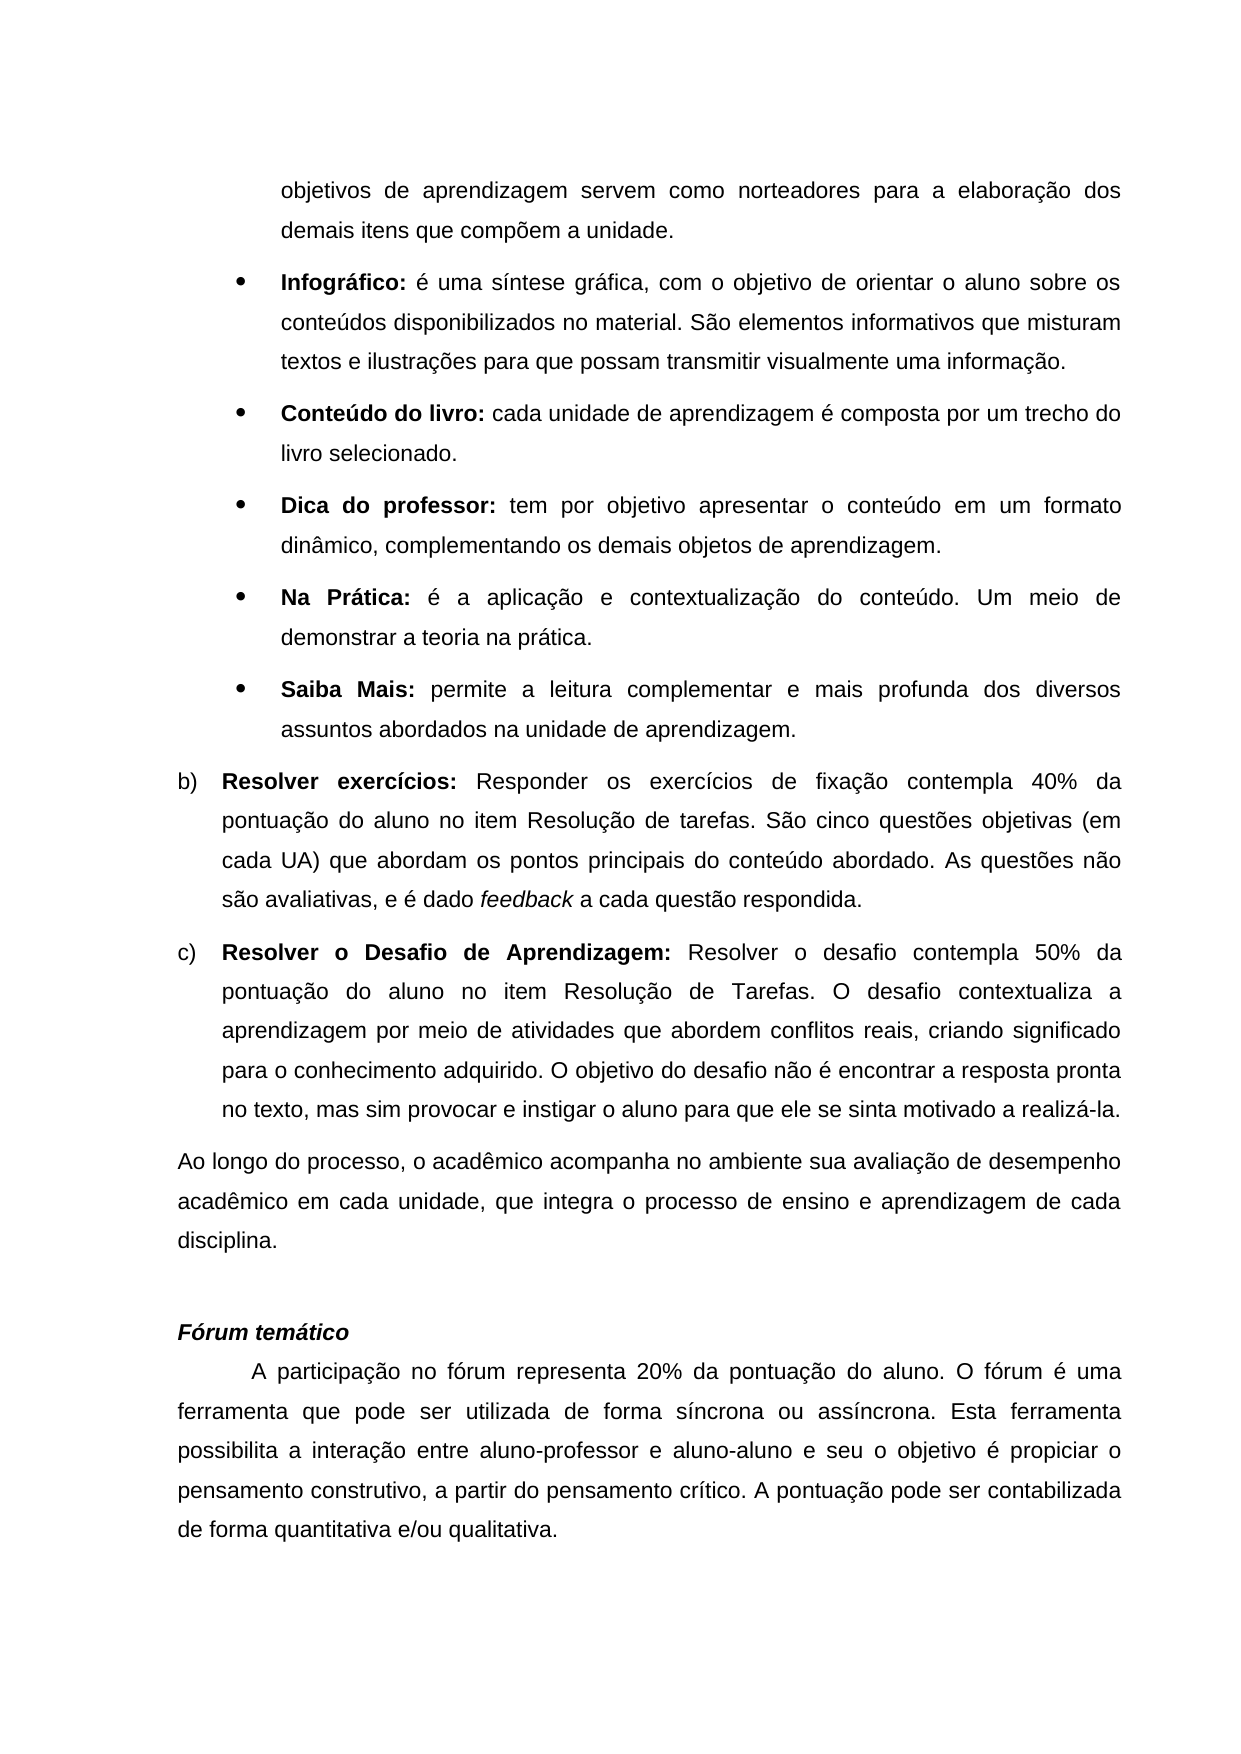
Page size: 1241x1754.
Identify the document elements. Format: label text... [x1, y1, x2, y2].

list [236, 177, 1122, 243]
list Dica do professor: tem por objetivo apresentar o conteúdo em um formato dinâmico, complementando os demais objetos de aprendizagem. [236, 492, 1122, 558]
text Ao longo do processo, o acadêmico acompanha no ambiente sua avaliação de desempenho acadêmico em cada unidade, que integra o processo de ensino e aprendizagem de cada disciplina. [177, 1148, 1122, 1254]
list Na Prática: é a aplicação e contextualização do conteúdo. Um meio de demonstrar a teoria na prática. [236, 584, 1122, 650]
list Resolver exercícios: Responder os exercícios de fixação contempla 40% da pontuação do aluno no item Resolução de tarefas. São cinco questões objetivas (em cada UA) que abordam os pontos principais do conteúdo abordado. As questões não são avaliativas, e é dado feedback a cada questão respondida. [177, 768, 1122, 913]
list Conteúdo do livro: cada unidade de aprendizagem é composta por um trecho do livro selecionado. [236, 400, 1122, 466]
text A participação no fórum representa 20% da pontuação do aluno. O fórum é uma ferramenta que pode ser utilizada de forma síncrona ou assíncrona. Esta ferramenta possibilita a interação entre aluno-professor e aluno-aluno e seu o objetivo é propiciar o pensamento construtivo, a partir do pensamento crítico. A pontuação pode ser contabilizada de forma quantitativa e/ou qualitativa. [177, 1358, 1122, 1542]
list Saiba Mais: permite a leitura complementar e mais profunda dos diversos assuntos abordados na unidade de aprendizagem. [236, 676, 1122, 742]
text Fórum temático [177, 1319, 1122, 1345]
list Resolver o Desafio de Aprendizagem: Resolver o desafio contempla 50% da pontuação do aluno no item Resolução de Tarefas. O desafio contextualiza a aprendizagem por meio de atividades que abordem conflitos reais, criando significado para o conhecimento adquirido. O objetivo do desafio não é encontrar a resposta pronta no texto, mas sim provocar e instigar o aluno para que ele se sinta motivado a realizá-la. [177, 938, 1122, 1123]
list Infográfico: é uma síntese gráfica, com o objetivo de orientar o aluno sobre os conteúdos disponibilizados no material. São elementos informativos que misturam textos e ilustrações para que possam transmitir visualmente uma informação. [236, 269, 1122, 374]
